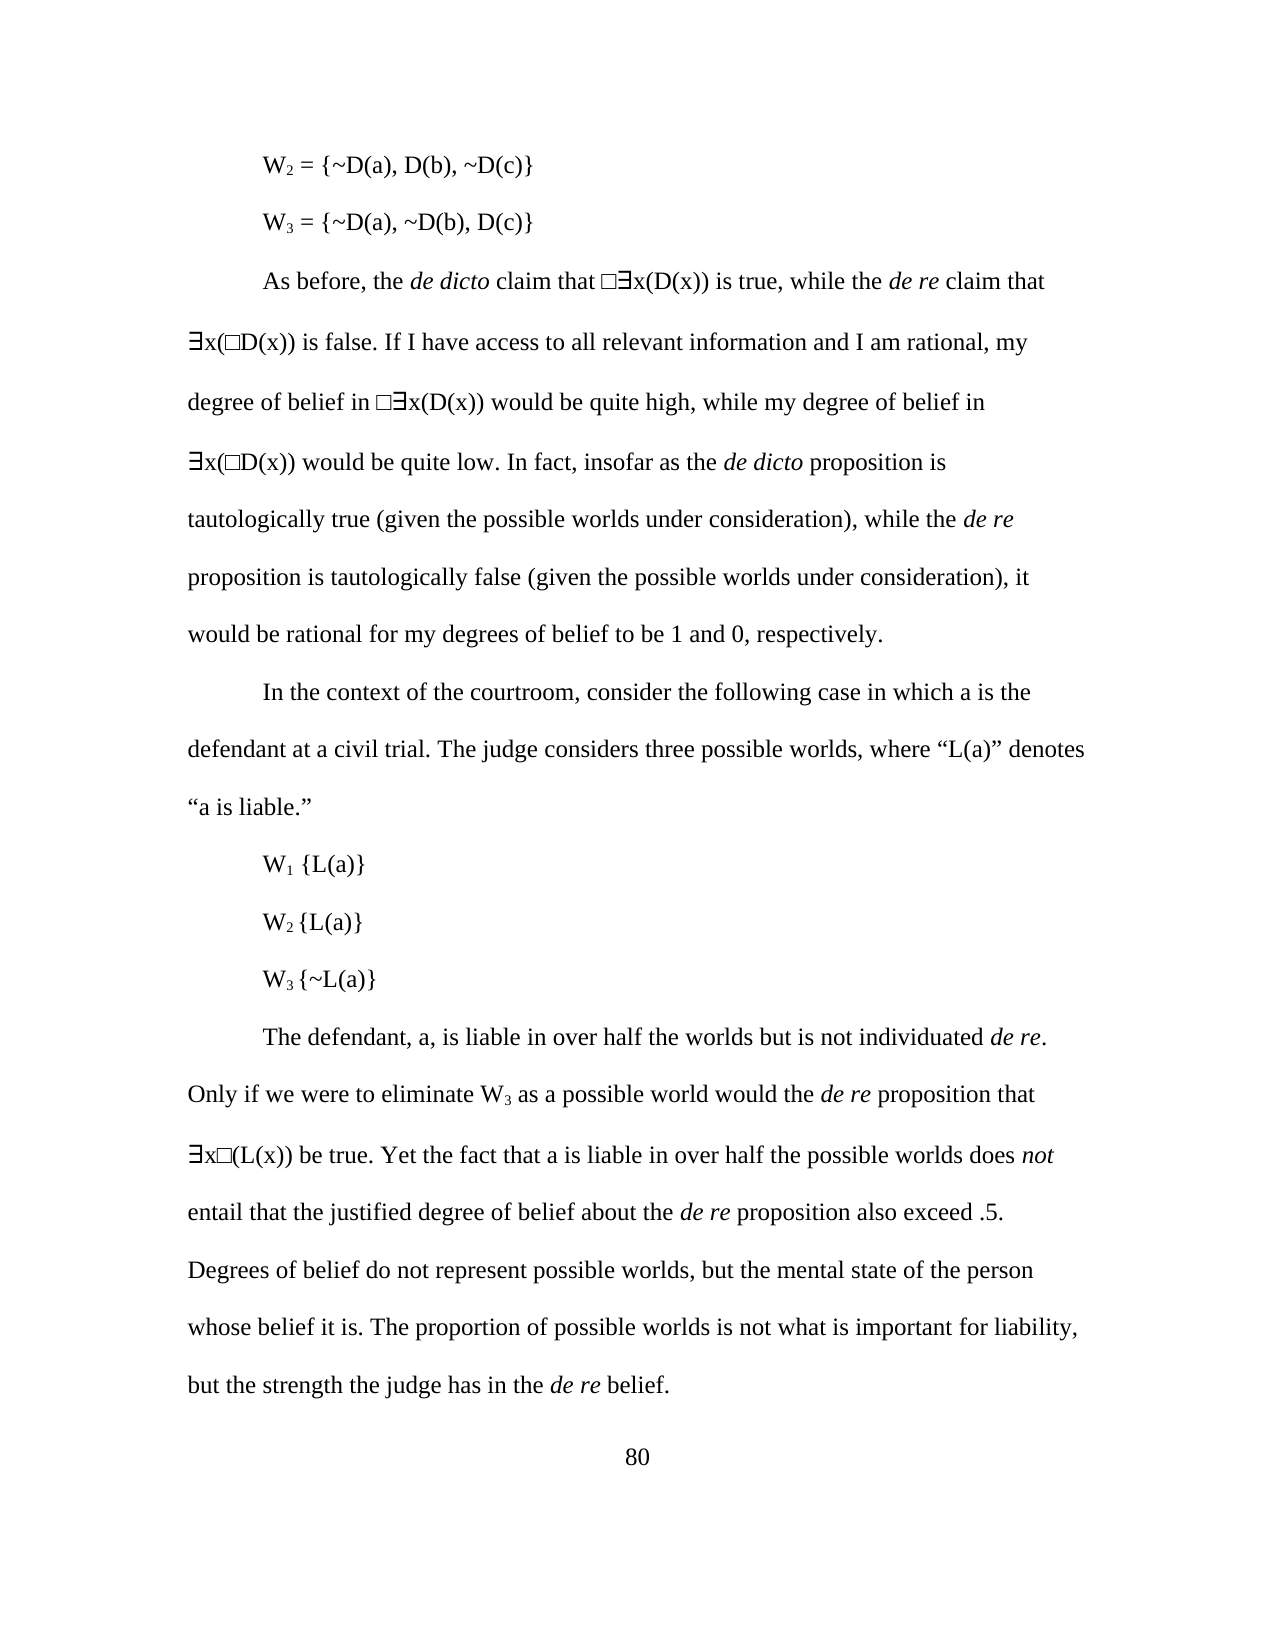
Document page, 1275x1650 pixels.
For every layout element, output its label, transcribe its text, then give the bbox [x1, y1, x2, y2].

text In the context of the courtroom, consider the following case in which a is the defendant at a civil trial. The judge considers three possible worlds, where “L(a)” denotes “a is liable.” [187, 677, 1087, 821]
text W3 {~L(a)} [262, 964, 1087, 993]
text W2 = {~D(a), D(b), ~D(c)} [187, 150, 1087, 179]
text As before, the de dicto claim that □∃x(D(x)) is true, while the de re claim that ∃x(□D(x)) is false. If I have access to all relevant information and I am rational, my degree of belief in □∃x(D(x)) would be quite high, while my degree of belief in ∃x(□D(x)) would be quite low. In fact, insofar as the de dicto proposition is tautologically true (given the possible worlds under consideration), while the de re proposition is tautologically false (given the possible worlds under consideration), it would be rational for my degrees of belief to be 1 and 0, respectively. [187, 265, 1087, 648]
text The defendant, a, is liable in over half the worlds but is not individuated de re. Only if we were to eliminate W3 as a possible world would the de re proposition that ∃x□(L(x)) be true. Yet the fact that a is liable in over half the possible worlds does not entail that the justified degree of belief about the de re proposition also exceed .5. Degrees of belief do not represent possible worlds, but the mental state of the person whose belief it is. The proportion of possible worlds is not what is important for liability, but the strength the judge has in the de re belief. [187, 1022, 1087, 1398]
text W2 {L(a)} [262, 907, 1087, 936]
text W3 = {~D(a), ~D(b), D(c)} [187, 207, 1087, 236]
text W1 {L(a)} [262, 849, 1087, 878]
